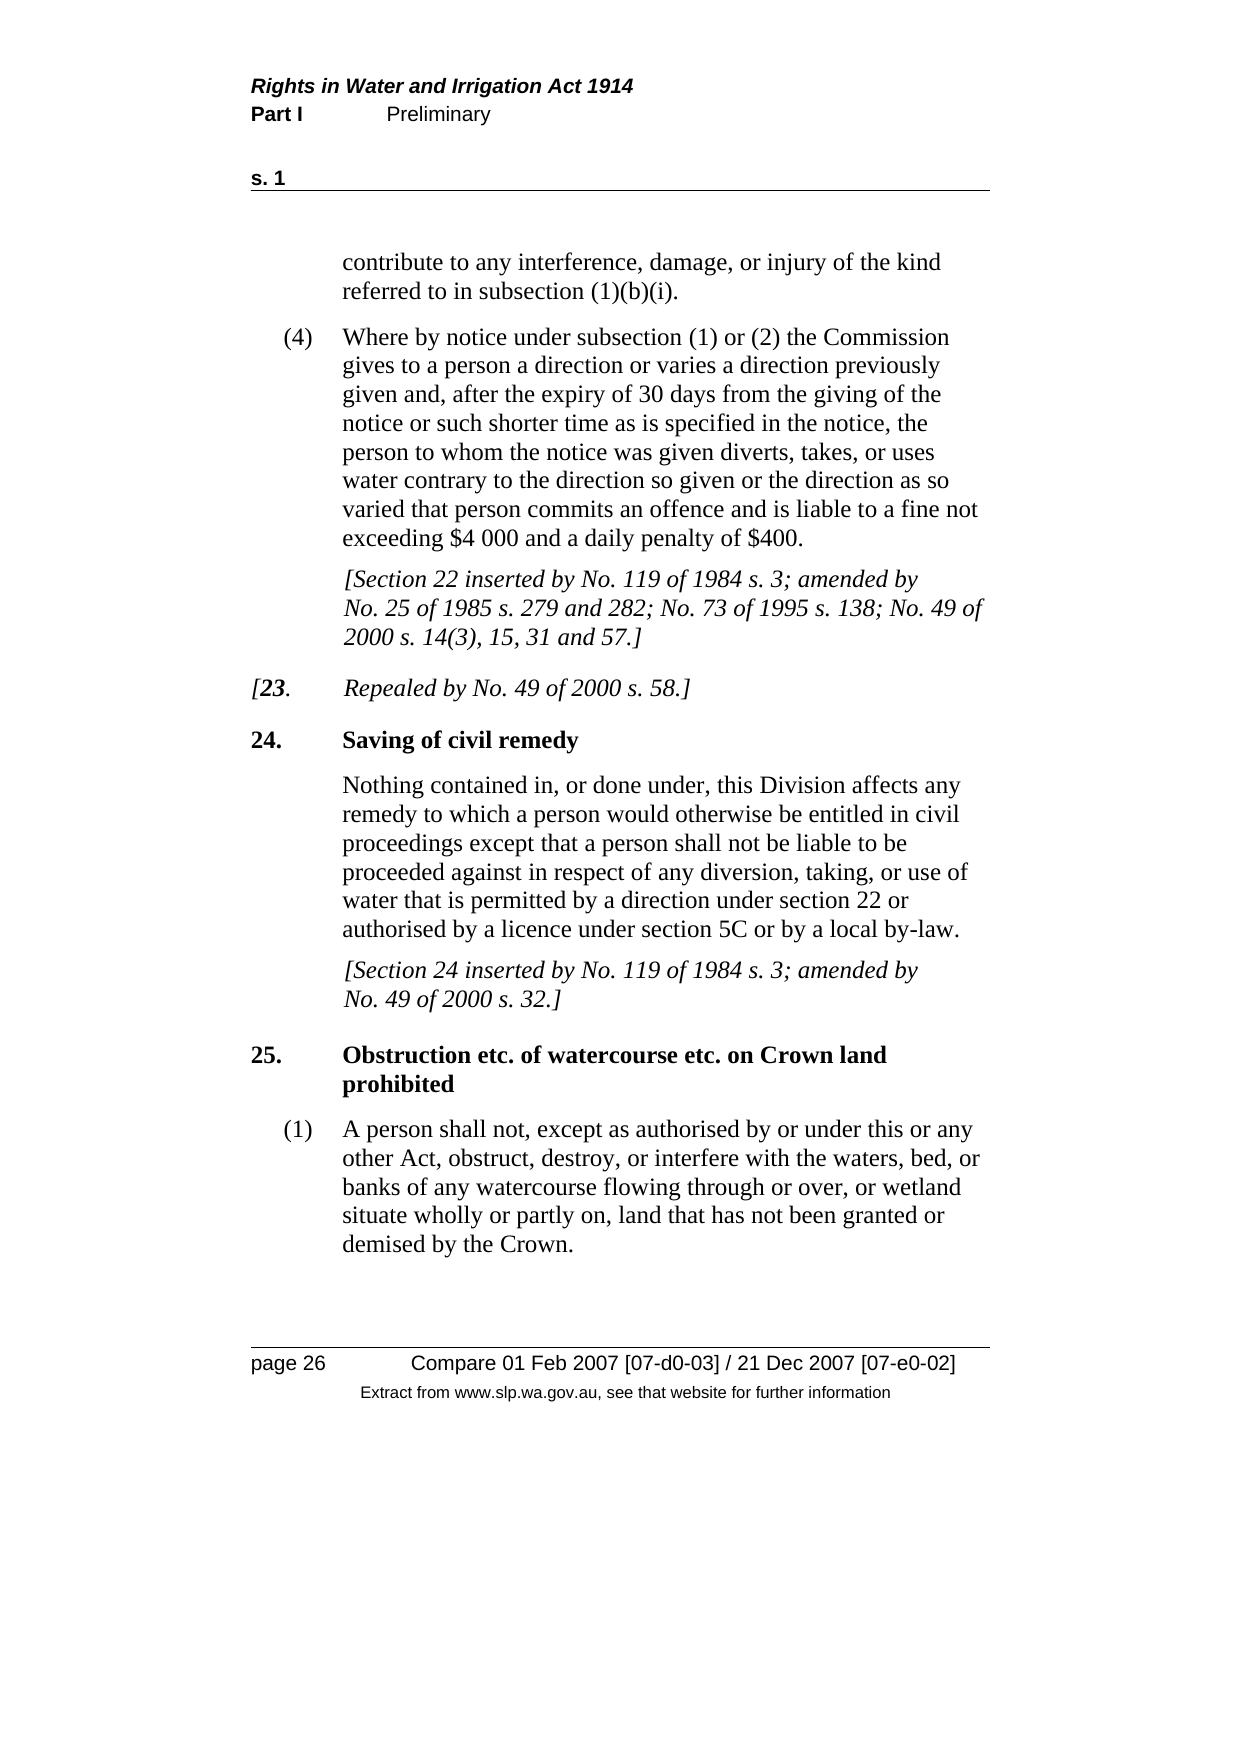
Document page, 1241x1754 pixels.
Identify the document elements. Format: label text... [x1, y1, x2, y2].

text [Section 22 inserted by No. 119 of 1984 s. 3; amended by No. 25 of 1985 s. 279 and 282; No. 73 of 1995 s. 138; No. 49 of 2000 s. 14(3), 15, 31 and 57.] [251, 564, 990, 650]
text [251, 247, 990, 305]
subtitle 24. Saving of civil remedy [251, 725, 990, 754]
text [23. Repealed by No. 49 of 2000 s. 58.] [251, 673, 990, 702]
text (1) A person shall not, except as authorised by or under this or any other Act, obstruct, destroy, or interfere with the waters, bed, or banks of any watercourse flowing through or over, or wetland situate wholly or partly on, land that has not been granted or demised by the Crown. [251, 1114, 990, 1258]
subtitle 25. Obstruction etc. of watercourse etc. on Crown land prohibited [251, 1040, 990, 1097]
text [Section 24 inserted by No. 119 of 1984 s. 3; amended by No. 49 of 2000 s. 32.] [251, 955, 990, 1013]
text Nothing contained in, or done under, this Division affects any remedy to which a person would otherwise be entitled in civil proceedings except that a person shall not be liable to be proceeded against in respect of any diversion, taking, or use of water that is permitted by a direction under section 22 or authorised by a licence under section 5C or by a local by-law. [251, 770, 990, 943]
text (4) Where by notice under subsection (1) or (2) the Commission gives to a person a direction or varies a direction previously given and, after the expiry of 30 days from the giving of the notice or such shorter time as is specified in the notice, the person to whom the notice was given diverts, takes, or uses water contrary to the direction so given or the direction as so varied that person commits an offence and is liable to a fine not exceeding $4 000 and a daily penalty of $400. [251, 322, 990, 552]
